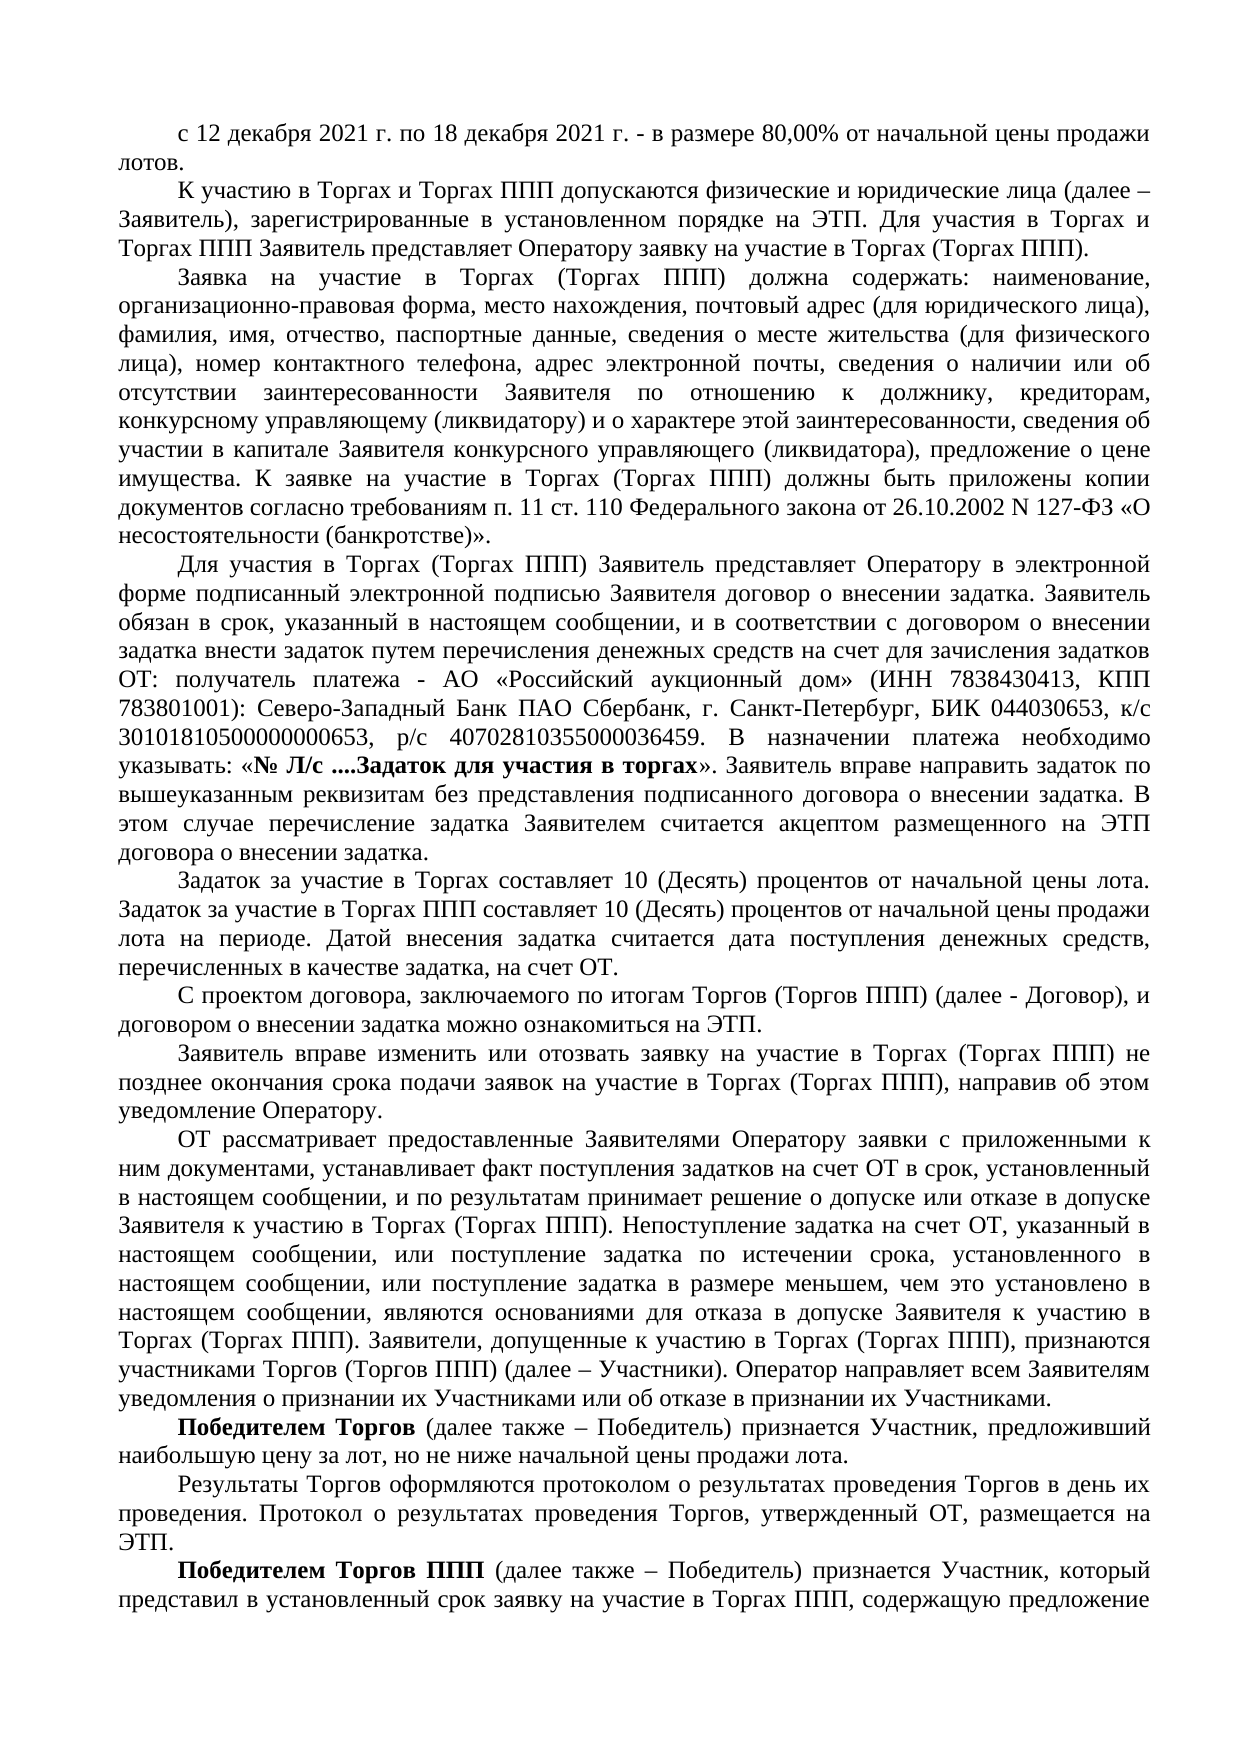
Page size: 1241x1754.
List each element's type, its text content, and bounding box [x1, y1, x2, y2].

text Победителем Торгов (далее также – Победитель) признается Участник, предложивший наибольшую цену за лот, но не ниже начальной цены продажи лота. [118, 1412, 1151, 1469]
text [118, 1556, 1151, 1613]
text Заявитель вправе изменить или отозвать заявку на участие в Торгах (Торгах ППП) не позднее окончания срока подачи заявок на участие в Торгах (Торгах ППП), направив об этом уведомление Оператору. [118, 1038, 1151, 1124]
text С проектом договора, заключаемого по итогам Торгов (Торгов ППП) (далее - Договор), и договором о внесении задатка можно ознакомиться на ЭТП. [118, 981, 1151, 1038]
text Заявка на участие в Торгах (Торгах ППП) должна содержать: наименование, организационно-правовая форма, место нахождения, почтовый адрес (для юридического лица), фамилия, имя, отчество, паспортные данные, сведения о месте жительства (для физического лица), номер контактного телефона, адрес электронной почты, сведения о наличии или об отсутствии заинтересованности Заявителя по отношению к должнику, кредиторам, конкурсному управляющему (ликвидатору) и о характере этой заинтересованности, сведения об участии в капитале Заявителя конкурсного управляющего (ликвидатора), предложение о цене имущества. К заявке на участие в Торгах (Торгах ППП) должны быть приложены копии документов согласно требованиям п. 11 ст. 110 Федерального закона от 26.10.2002 N 127-ФЗ «О несостоятельности (банкротстве)». [118, 262, 1151, 549]
text Задаток за участие в Торгах составляет 10 (Десять) процентов от начальной цены лота. Задаток за участие в Торгах ППП составляет 10 (Десять) процентов от начальной цены продажи лота на периоде. Датой внесения задатка считается дата поступления денежных средств, перечисленных в качестве задатка, на счет ОТ. [118, 866, 1151, 981]
text ОТ рассматривает предоставленные Заявителями Оператору заявки с приложенными к ним документами, устанавливает факт поступления задатков на счет ОТ в срок, установленный в настоящем сообщении, и по результатам принимает решение о допуске или отказе в допуске Заявителя к участию в Торгах (Торгах ППП). Непоступление задатка на счет ОТ, указанный в настоящем сообщении, или поступление задатка по истечении срока, установленного в настоящем сообщении, или поступление задатка в размере меньшем, чем это установлено в настоящем сообщении, являются основаниями для отказа в допуске Заявителя к участию в Торгах (Торгах ППП). Заявители, допущенные к участию в Торгах (Торгах ППП), признаются участниками Торгов (Торгов ППП) (далее – Участники). Оператор направляет всем Заявителям уведомления о признании их Участниками или об отказе в признании их Участниками. [118, 1124, 1151, 1412]
text Результаты Торгов оформляются протоколом о результатах проведения Торгов в день их проведения. Протокол о результатах проведения Торгов, утвержденный ОТ, размещается на ЭТП. [118, 1469, 1151, 1556]
text с 12 декабря 2021 г. по 18 декабря 2021 г. - в размере 80,00% от начальной цены продажи лотов. [118, 118, 1151, 176]
text Для участия в Торгах (Торгах ППП) Заявитель представляет Оператору в электронной форме подписанный электронной подписью Заявителя договор о внесении задатка. Заявитель обязан в срок, указанный в настоящем сообщении, и в соответствии с договором о внесении задатка внести задаток путем перечисления денежных средств на счет для зачисления задатков ОТ: получатель платежа - АО «Российский аукционный дом» (ИНН 7838430413, КПП 783801001): Северо-Западный Банк ПАО Сбербанк, г. Санкт-Петербург, БИК 044030653, к/с 30101810500000000653, р/с 40702810355000036459. В назначении платежа необходимо указывать: «№ Л/с ....Задаток для участия в торгах». Заявитель вправе направить задаток по вышеуказанным реквизитам без представления подписанного договора о внесении задатка. В этом случае перечисление задатка Заявителем считается акцептом размещенного на ЭТП договора о внесении задатка. [118, 549, 1151, 866]
text К участию в Торгах и Торгах ППП допускаются физические и юридические лица (далее – Заявитель), зарегистрированные в установленном порядке на ЭТП. Для участия в Торгах и Торгах ППП Заявитель представляет Оператору заявку на участие в Торгах (Торгах ППП). [118, 176, 1151, 262]
